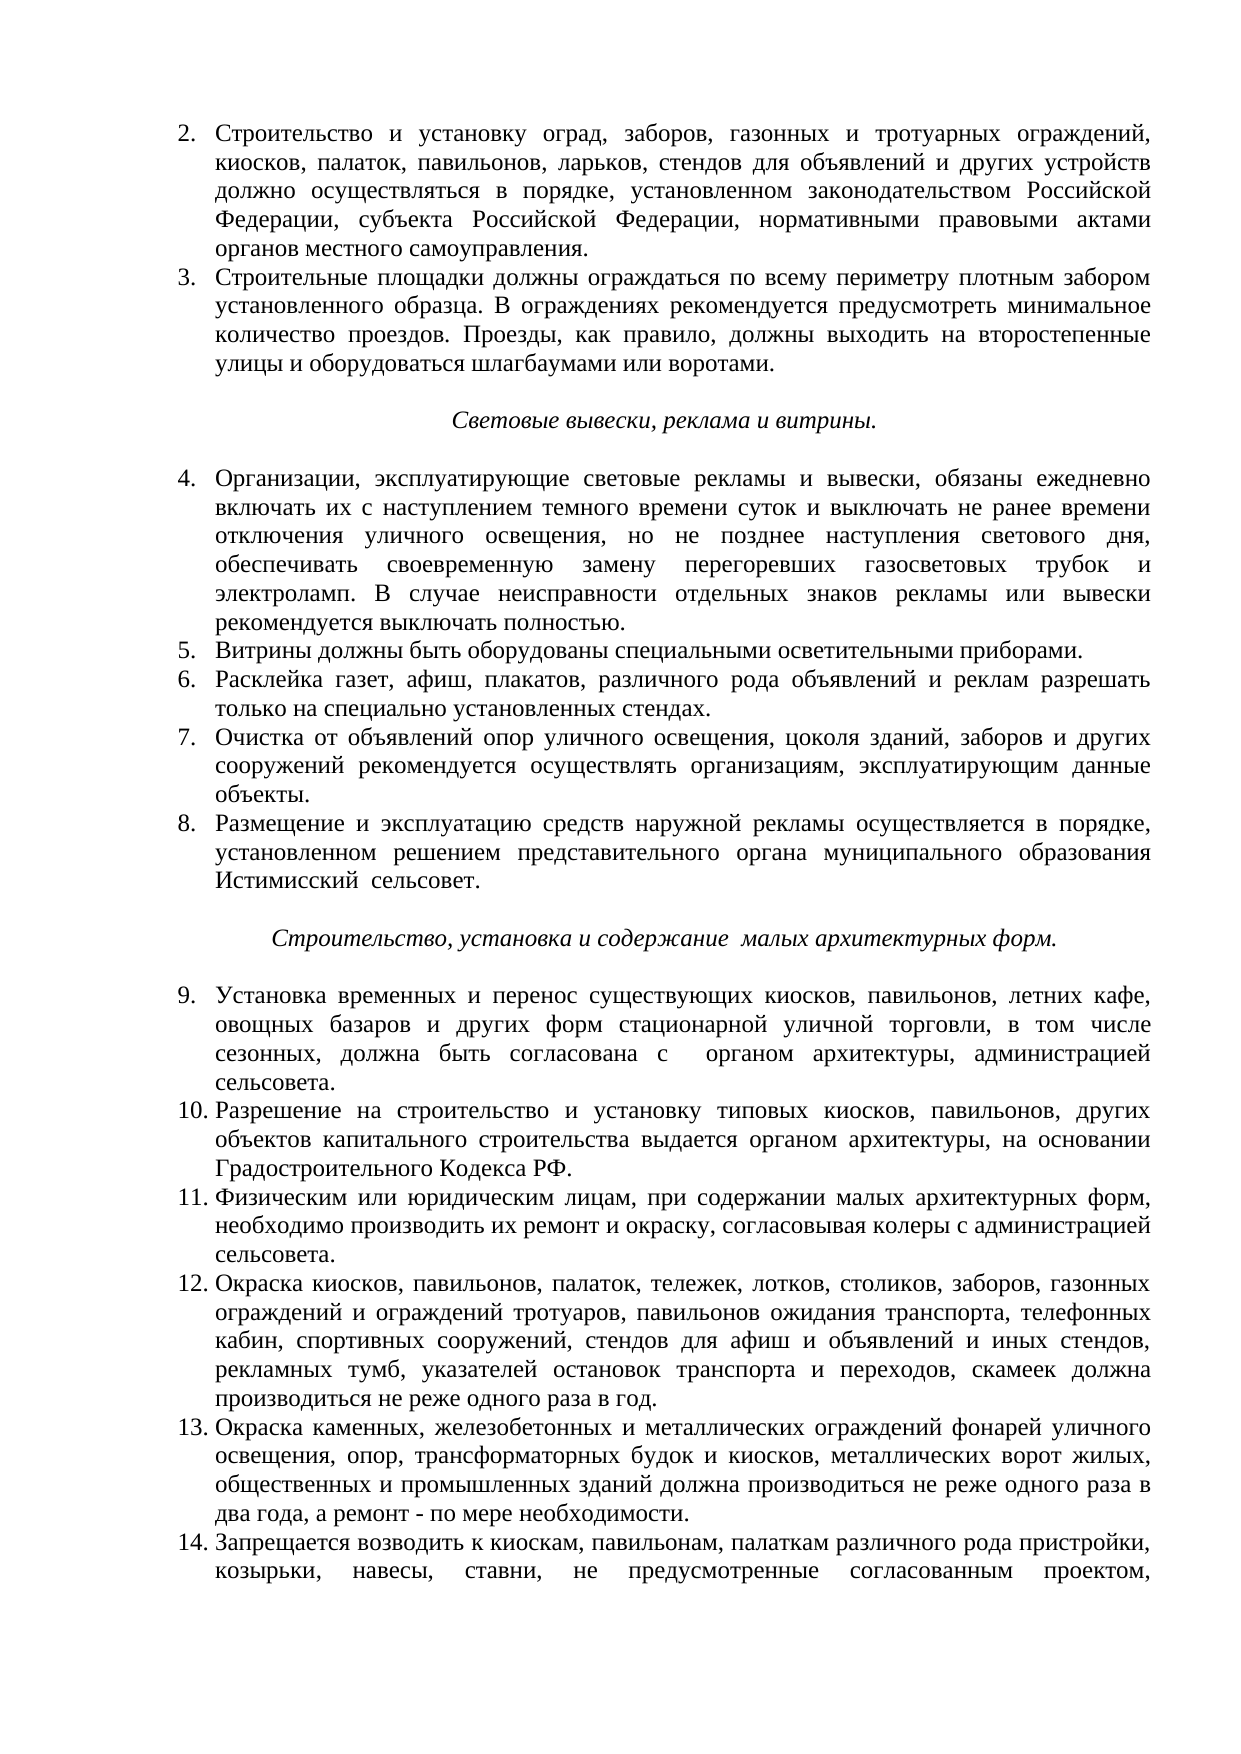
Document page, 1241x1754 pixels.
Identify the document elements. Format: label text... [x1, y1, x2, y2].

list Окраска киосков, павильонов, палаток, тележек, лотков, столиков, заборов, газонных ограждений и ограждений тротуаров, павильонов ожидания транспорта, телефонных кабин, спортивных сооружений, стендов для афиш и объявлений и иных стендов, рекламных тумб, указателей остановок транспорта и переходов, скамеек должна производиться не реже одного раза в год. [177, 1268, 1152, 1412]
list Строительство и установку оград, заборов, газонных и тротуарных ограждений, киосков, палаток, павильонов, ларьков, стендов для объявлений и других устройств должно осуществляться в порядке, установленном законодательством Российской Федерации, субъекта Российской Федерации, нормативными правовыми актами органов местного самоуправления. [177, 118, 1152, 262]
list Организации, эксплуатирующие световые рекламы и вывески, обязаны ежедневно включать их с наступлением темного времени суток и выключать не ранее времени отключения уличного освещения, но не позднее наступления светового дня, обеспечивать своевременную замену перегоревших газосветовых трубок и электроламп. В случае неисправности отдельных знаков рекламы или вывески рекомендуется выключать полностью. [177, 463, 1152, 636]
list Очистка от объявлений опор уличного освещения, цоколя зданий, заборов и других сооружений рекомендуется осуществлять организациям, эксплуатирующим данные объекты. [177, 722, 1152, 808]
list Строительные площадки должны ограждаться по всему периметру плотным забором установленного образца. В ограждениях рекомендуется предусмотреть минимальное количество проездов. Проезды, как правило, должны выходить на второстепенные улицы и оборудоваться шлагбаумами или воротами. [177, 262, 1152, 377]
list Витрины должны быть оборудованы специальными осветительными приборами. [177, 636, 1152, 664]
list Расклейка газет, афиш, плакатов, различного рода объявлений и реклам разрешать только на специально установленных стендах. [177, 664, 1152, 722]
text Световые вывески, реклама и витрины. [177, 406, 1152, 434]
list Физическим или юридическим лицам, при содержании малых архитектурных форм, необходимо производить их ремонт и окраску, согласовывая колеры с администрацией сельсовета. [177, 1182, 1152, 1268]
list Размещение и эксплуатацию средств наружной рекламы осуществляется в порядке, установленном решением представительного органа муниципального образования Истимисский сельсовет. [177, 808, 1152, 894]
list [177, 1527, 1152, 1584]
list Установка временных и перенос существующих киосков, павильонов, летних кафе, овощных базаров и других форм стационарной уличной торговли, в том числе сезонных, должна быть согласована с органом архитектуры, администрацией сельсовета. [177, 981, 1152, 1096]
list Разрешение на строительство и установку типовых киосков, павильонов, других объектов капитального строительства выдается органом архитектуры, на основании Градостроительного Кодекса РФ. [177, 1096, 1152, 1182]
text Строительство, установка и содержание малых архитектурных форм. [177, 923, 1152, 952]
list Окраска каменных, железобетонных и металлических ограждений фонарей уличного освещения, опор, трансформаторных будок и киосков, металлических ворот жилых, общественных и промышленных зданий должна производиться не реже одного раза в два года, а ремонт - по мере необходимости. [177, 1412, 1152, 1527]
